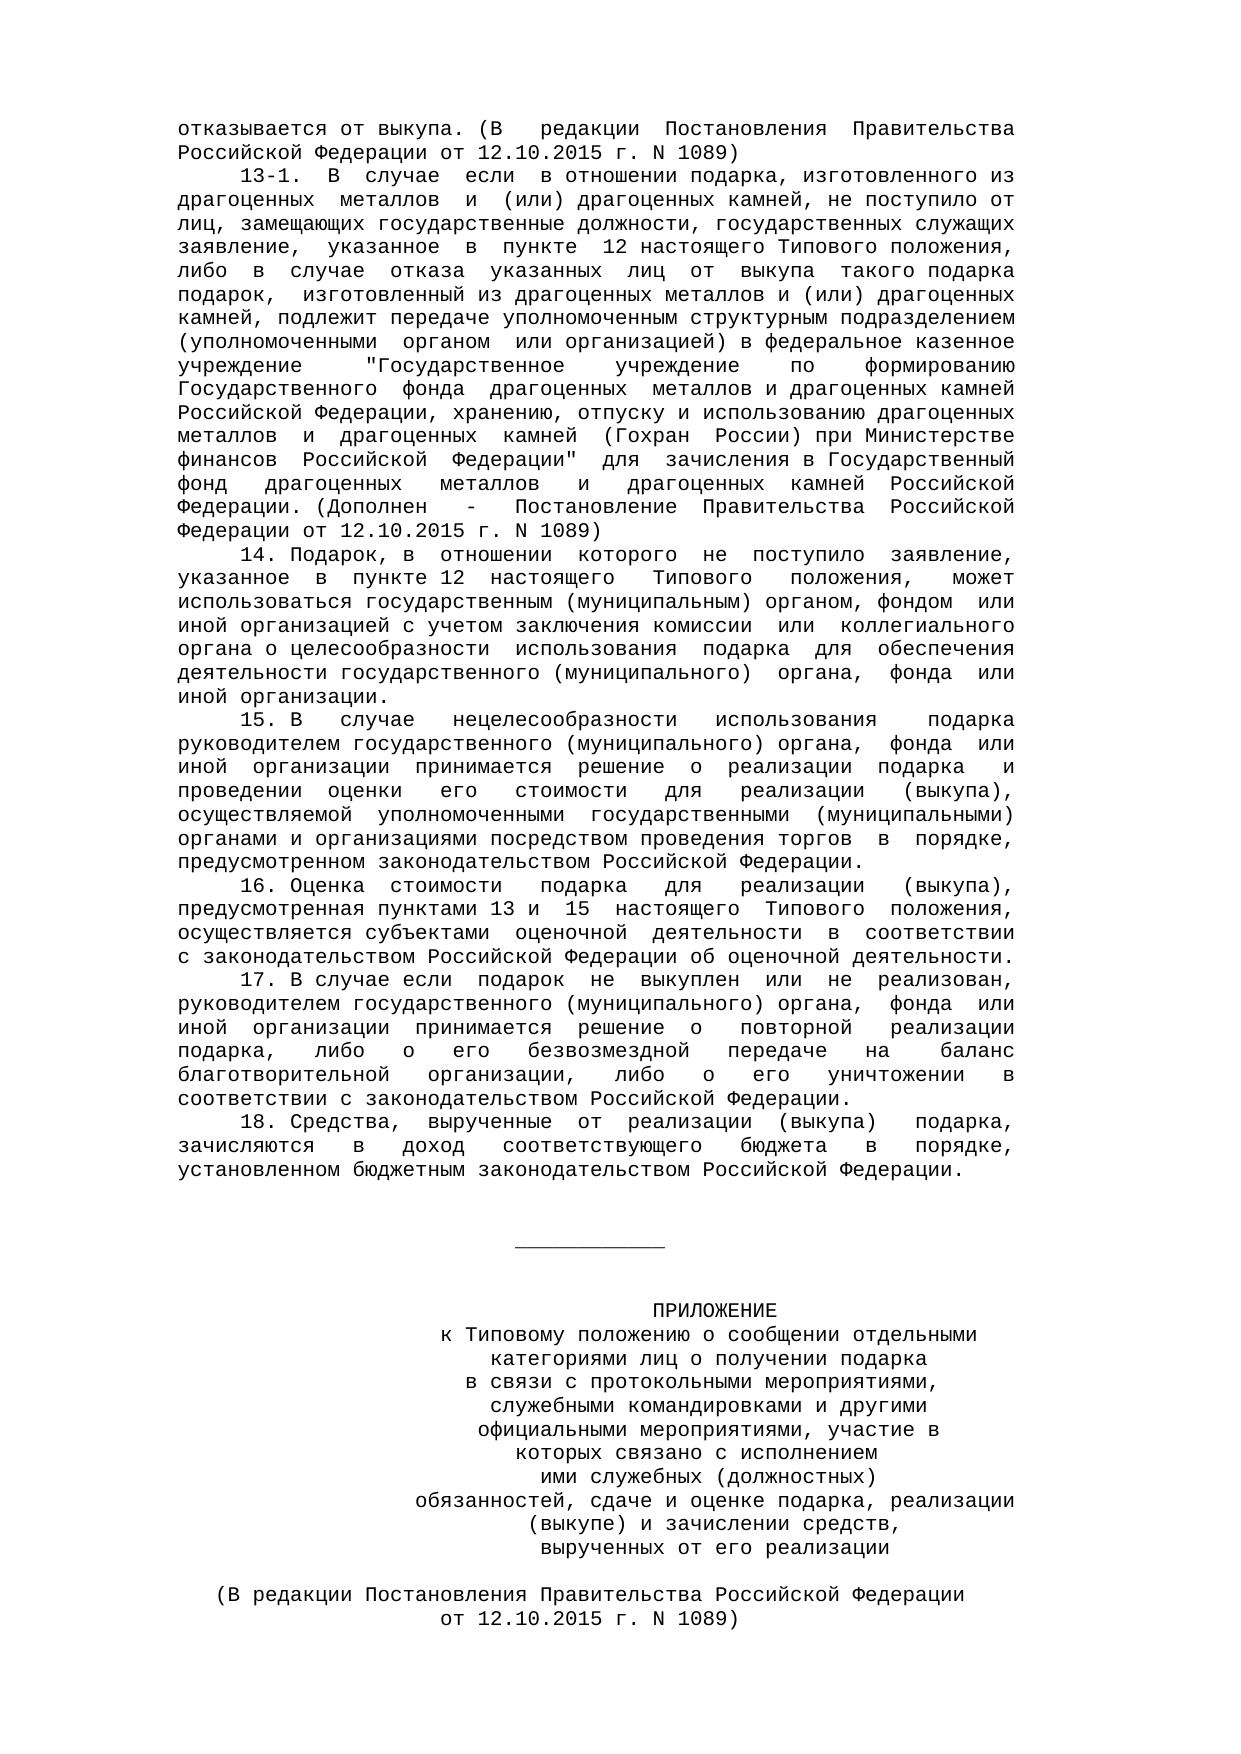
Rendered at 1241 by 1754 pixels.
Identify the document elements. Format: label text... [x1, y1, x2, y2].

text предусмотренном законодательством Российской Федерации. [177, 851, 1152, 875]
text либо в случае отказа указанных лиц от выкупа такого подарка [177, 260, 1152, 284]
text предусмотренная пунктами 13 и 15 настоящего Типового положения, [177, 898, 1152, 922]
text проведении оценки его стоимости для реализации (выкупа), [177, 780, 1152, 804]
text лиц, замещающих государственные должности, государственных служащих [177, 213, 1152, 236]
text Государственного фонда драгоценных металлов и драгоценных камней [177, 378, 1152, 402]
text руководителем государственного (муниципального) органа, фонда или [177, 993, 1152, 1017]
text соответствии с законодательством Российской Федерации. [177, 1088, 1152, 1111]
text фонд драгоценных металлов и драгоценных камней Российской [177, 473, 1152, 496]
text с законодательством Российской Федерации об оценочной деятельности. [177, 946, 1152, 969]
text иной организации. [177, 686, 1152, 709]
text камней, подлежит передаче уполномоченным структурным подразделением [177, 307, 1152, 331]
text отказывается от выкупа. (В редакции Постановления Правительства [177, 118, 1152, 142]
text Федерации. (Дополнен - Постановление Правительства Российской [177, 496, 1152, 520]
text вырученных от его реализации [177, 1537, 1152, 1561]
text 14. Подарок, в отношении которого не поступило заявление, [177, 544, 1152, 567]
text благотворительной организации, либо о его уничтожении в [177, 1064, 1152, 1088]
text иной организацией с учетом заключения комиссии или коллегиального [177, 615, 1152, 638]
text осуществляемой уполномоченными государственными (муниципальными) [177, 804, 1152, 827]
text использоваться государственным (муниципальным) органом, фондом или [177, 591, 1152, 615]
text (В редакции Постановления Правительства Российской Федерации [177, 1584, 1152, 1608]
text категориями лиц о получении подарка [177, 1348, 1152, 1371]
text ПРИЛОЖЕНИЕ [177, 1300, 1152, 1324]
text иной организации принимается решение о реализации подарка и [177, 757, 1152, 780]
text Российской Федерации от 12.10.2015 г. N 1089) [177, 142, 1152, 165]
text обязанностей, сдаче и оценке подарка, реализации [177, 1489, 1152, 1513]
text Российской Федерации, хранению, отпуску и использованию драгоценных [177, 402, 1152, 426]
text осуществляется субъектами оценочной деятельности в соответствии [177, 922, 1152, 946]
text ими служебных (должностных) [177, 1466, 1152, 1489]
text иной организации принимается решение о повторной реализации [177, 1017, 1152, 1040]
text 13-1. В случае если в отношении подарка, изготовленного из [177, 165, 1152, 189]
text органами и организациями посредством проведения торгов в порядке, [177, 827, 1152, 851]
text 17. В случае если подарок не выкуплен или не реализован, [177, 969, 1152, 993]
text к Типовому положению о сообщении отдельными [177, 1324, 1152, 1348]
text Федерации от 12.10.2015 г. N 1089) [177, 520, 1152, 544]
text от 12.10.2015 г. N 1089) [177, 1608, 1152, 1631]
text 18. Средства, вырученные от реализации (выкупа) подарка, [177, 1111, 1152, 1135]
text указанное в пункте 12 настоящего Типового положения, может [177, 567, 1152, 591]
text подарка, либо о его безвозмездной передаче на баланс [177, 1040, 1152, 1064]
text зачисляются в доход соответствующего бюджета в порядке, [177, 1135, 1152, 1158]
text металлов и драгоценных камней (Гохран России) при Министерстве [177, 426, 1152, 449]
text официальными мероприятиями, участие в [177, 1419, 1152, 1442]
text деятельности государственного (муниципального) органа, фонда или [177, 662, 1152, 686]
text заявление, указанное в пункте 12 настоящего Типового положения, [177, 236, 1152, 260]
text служебными командировками и другими [177, 1395, 1152, 1419]
text финансов Российской Федерации" для зачисления в Государственный [177, 449, 1152, 473]
text 16. Оценка стоимости подарка для реализации (выкупа), [177, 875, 1152, 898]
text установленном бюджетным законодательством Российской Федерации. [177, 1158, 1152, 1182]
text (уполномоченными органом или организацией) в федеральное казенное [177, 331, 1152, 354]
text учреждение "Государственное учреждение по формированию [177, 354, 1152, 378]
text органа о целесообразности использования подарка для обеспечения [177, 638, 1152, 662]
text драгоценных металлов и (или) драгоценных камней, не поступило от [177, 189, 1152, 213]
text подарок, изготовленный из драгоценных металлов и (или) драгоценных [177, 284, 1152, 307]
text в связи с протокольными мероприятиями, [177, 1371, 1152, 1395]
text руководителем государственного (муниципального) органа, фонда или [177, 733, 1152, 757]
text (выкупе) и зачислении средств, [177, 1513, 1152, 1537]
text 15. В случае нецелесообразности использования подарка [177, 709, 1152, 733]
text ____________ [177, 1229, 1152, 1253]
text которых связано с исполнением [177, 1442, 1152, 1466]
